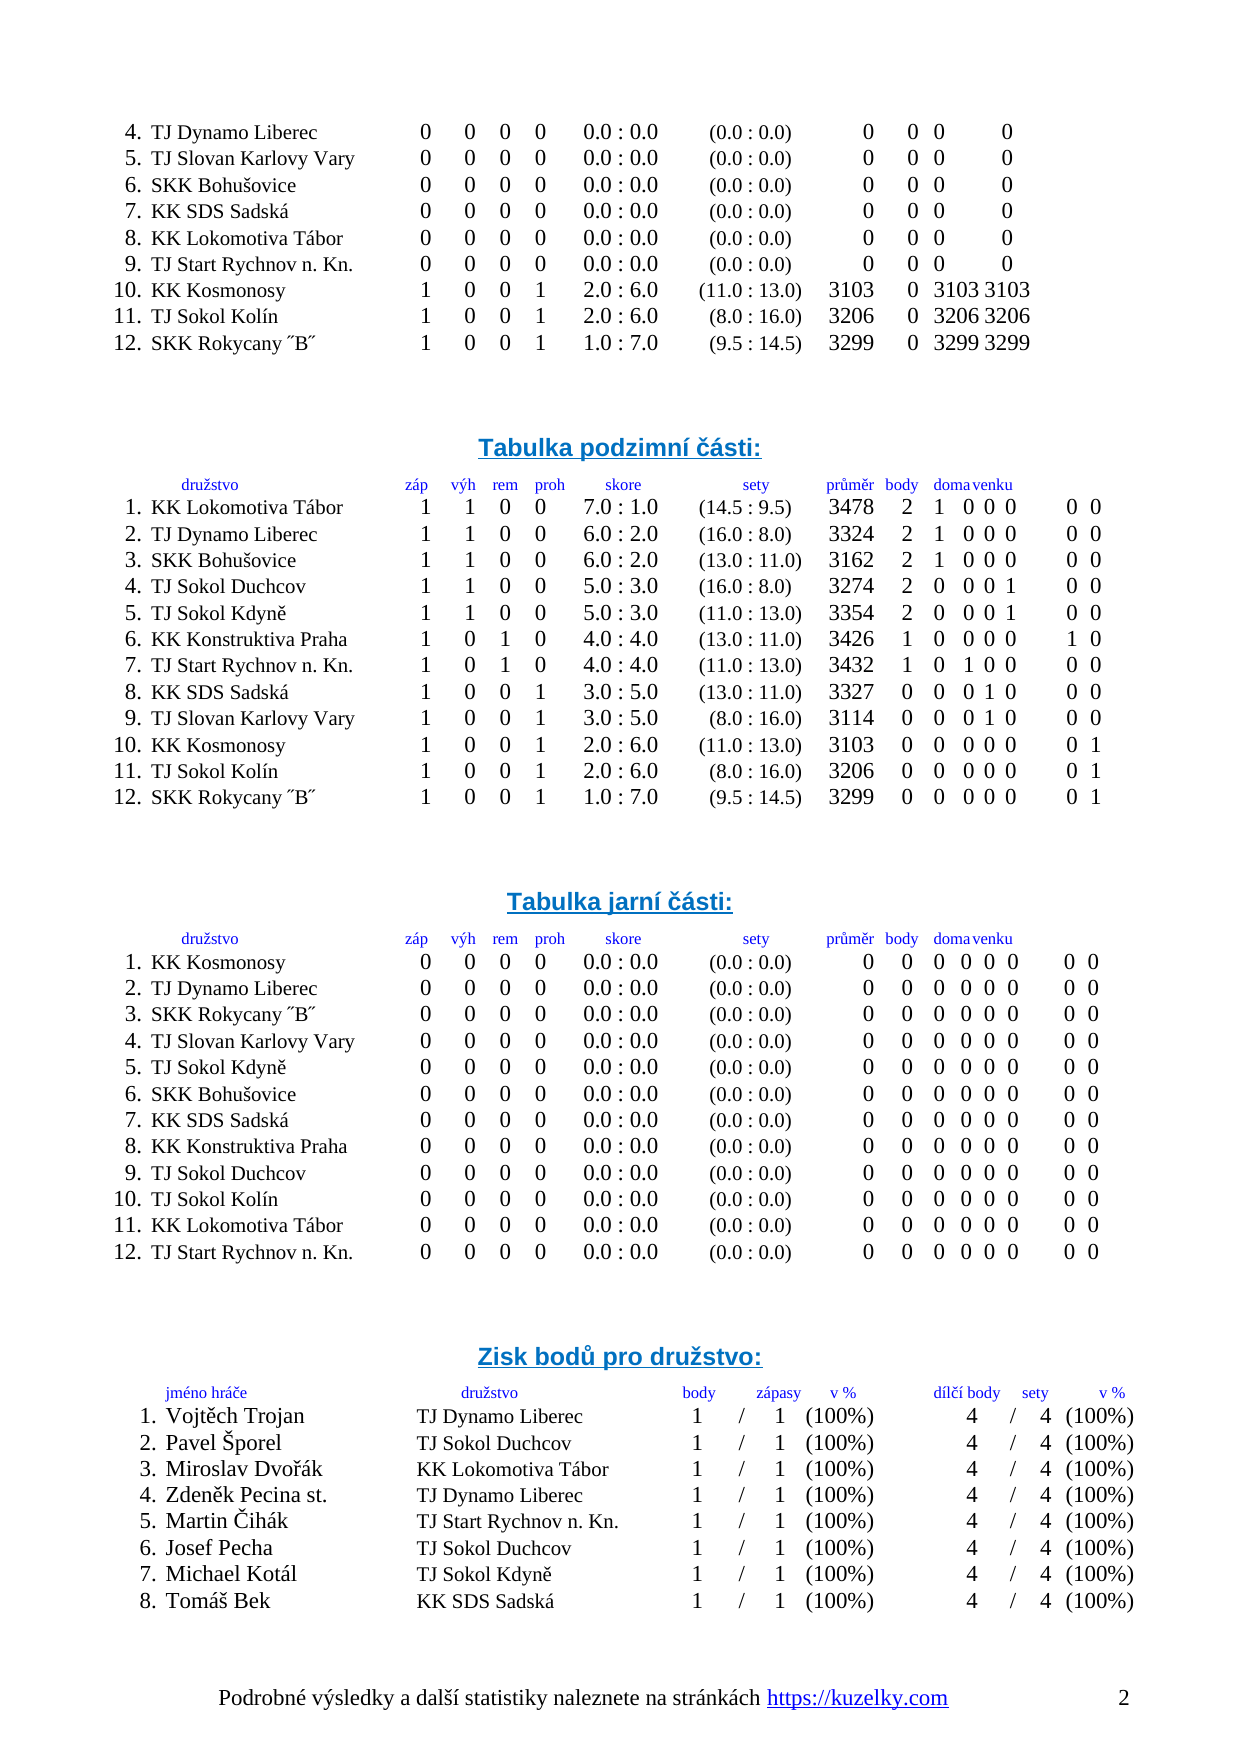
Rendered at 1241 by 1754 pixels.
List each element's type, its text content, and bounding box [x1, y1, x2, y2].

text jméno hráče družstvo body zápasy v % dílčí body sety v % [106, 1383, 1134, 1402]
text 11. KK Lokomotiva Tábor 0 0 0 0 0.0 : 0.0 (0.0 : 0.0) 0 0 0 0 0 0 0 0 [106, 1211, 1134, 1238]
text 12. TJ Start Rychnov n. Kn. 0 0 0 0 0.0 : 0.0 (0.0 : 0.0) 0 0 0 0 0 0 0 0 [106, 1238, 1134, 1264]
text 1. KK Lokomotiva Tábor 1 1 0 0 7.0 : 1.0 (14.5 : 9.5) 3478 2 1 0 0 0 0 0 [106, 493, 1134, 520]
text 11. TJ Sokol Kolín 1 0 0 1 2.0 : 6.0 (8.0 : 16.0) 3206 0 3206 3206 [106, 303, 1134, 329]
text 4. Zdeněk Pecina st. TJ Dynamo Liberec 1 / 1 (100%) 4 / 4 (100%) [106, 1481, 1134, 1508]
text 4. TJ Slovan Karlovy Vary 0 0 0 0 0.0 : 0.0 (0.0 : 0.0) 0 0 0 0 0 0 0 0 [106, 1027, 1134, 1053]
text 6. SKK Bohušovice 0 0 0 0 0.0 : 0.0 (0.0 : 0.0) 0 0 0 0 0 0 0 0 [106, 1079, 1134, 1106]
text 7. Michael Kotál TJ Sokol Kdyně 1 / 1 (100%) 4 / 4 (100%) [106, 1560, 1134, 1587]
text Tabulka jarní části: [94, 887, 1145, 916]
text 2. TJ Dynamo Liberec 0 0 0 0 0.0 : 0.0 (0.0 : 0.0) 0 0 0 0 0 0 0 0 [106, 974, 1134, 1001]
text 9. TJ Start Rychnov n. Kn. 0 0 0 0 0.0 : 0.0 (0.0 : 0.0) 0 0 0 0 [106, 250, 1134, 276]
text 3. Miroslav Dvořák KK Lokomotiva Tábor 1 / 1 (100%) 4 / 4 (100%) [106, 1455, 1134, 1481]
text 8. KK Lokomotiva Tábor 0 0 0 0 0.0 : 0.0 (0.0 : 0.0) 0 0 0 0 [106, 223, 1134, 250]
text 11. TJ Sokol Kolín 1 0 0 1 2.0 : 6.0 (8.0 : 16.0) 3206 0 0 0 0 0 0 1 [106, 757, 1134, 783]
text 10. TJ Sokol Kolín 0 0 0 0 0.0 : 0.0 (0.0 : 0.0) 0 0 0 0 0 0 0 0 [106, 1185, 1134, 1211]
text 5. TJ Slovan Karlovy Vary 0 0 0 0 0.0 : 0.0 (0.0 : 0.0) 0 0 0 0 [106, 144, 1134, 171]
text 9. TJ Slovan Karlovy Vary 1 0 0 1 3.0 : 5.0 (8.0 : 16.0) 3114 0 0 0 1 0 0 0 [106, 704, 1134, 731]
text 7. KK SDS Sadská 0 0 0 0 0.0 : 0.0 (0.0 : 0.0) 0 0 0 0 [106, 197, 1134, 223]
text 8. KK Konstruktiva Praha 0 0 0 0 0.0 : 0.0 (0.0 : 0.0) 0 0 0 0 0 0 0 0 [106, 1132, 1134, 1159]
text 12. SKK Rokycany ˝B˝ 1 0 0 1 1.0 : 7.0 (9.5 : 14.5) 3299 0 0 0 0 0 0 1 [106, 783, 1134, 810]
text družstvo záp výh rem proh skore sety průměr body doma venku [106, 929, 1134, 948]
text 3. SKK Rokycany ˝B˝ 0 0 0 0 0.0 : 0.0 (0.0 : 0.0) 0 0 0 0 0 0 0 0 [106, 1001, 1134, 1027]
text 5. TJ Sokol Kdyně 1 1 0 0 5.0 : 3.0 (11.0 : 13.0) 3354 2 0 0 0 1 0 0 [106, 599, 1134, 625]
text 2. Pavel Šporel TJ Sokol Duchcov 1 / 1 (100%) 4 / 4 (100%) [106, 1428, 1134, 1455]
text Zisk bodů pro družstvo: [94, 1342, 1145, 1371]
text 12. SKK Rokycany ˝B˝ 1 0 0 1 1.0 : 7.0 (9.5 : 14.5) 3299 0 3299 3299 [106, 329, 1134, 355]
text 4. TJ Dynamo Liberec 0 0 0 0 0.0 : 0.0 (0.0 : 0.0) 0 0 0 0 [106, 118, 1134, 144]
text 9. TJ Sokol Duchcov 0 0 0 0 0.0 : 0.0 (0.0 : 0.0) 0 0 0 0 0 0 0 0 [106, 1159, 1134, 1185]
text 8. Tomáš Bek KK SDS Sadská 1 / 1 (100%) 4 / 4 (100%) [106, 1587, 1134, 1613]
text 4. TJ Sokol Duchcov 1 1 0 0 5.0 : 3.0 (16.0 : 8.0) 3274 2 0 0 0 1 0 0 [106, 572, 1134, 599]
text 5. TJ Sokol Kdyně 0 0 0 0 0.0 : 0.0 (0.0 : 0.0) 0 0 0 0 0 0 0 0 [106, 1053, 1134, 1079]
text 1. KK Kosmonosy 0 0 0 0 0.0 : 0.0 (0.0 : 0.0) 0 0 0 0 0 0 0 0 [106, 948, 1134, 974]
text 6. Josef Pecha TJ Sokol Duchcov 1 / 1 (100%) 4 / 4 (100%) [106, 1534, 1134, 1560]
text 7. KK SDS Sadská 0 0 0 0 0.0 : 0.0 (0.0 : 0.0) 0 0 0 0 0 0 0 0 [106, 1106, 1134, 1132]
text 6. KK Konstruktiva Praha 1 0 1 0 4.0 : 4.0 (13.0 : 11.0) 3426 1 0 0 0 0 1 0 [106, 625, 1134, 652]
text 10. KK Kosmonosy 1 0 0 1 2.0 : 6.0 (11.0 : 13.0) 3103 0 3103 3103 [106, 276, 1134, 303]
text Tabulka podzimní části: [94, 433, 1145, 462]
text 7. TJ Start Rychnov n. Kn. 1 0 1 0 4.0 : 4.0 (11.0 : 13.0) 3432 1 0 1 0 0 0 0 [106, 652, 1134, 678]
text 5. Martin Čihák TJ Start Rychnov n. Kn. 1 / 1 (100%) 4 / 4 (100%) [106, 1508, 1134, 1534]
text družstvo záp výh rem proh skore sety průměr body doma venku [106, 474, 1134, 493]
text 10. KK Kosmonosy 1 0 0 1 2.0 : 6.0 (11.0 : 13.0) 3103 0 0 0 0 0 0 1 [106, 731, 1134, 757]
text 2. TJ Dynamo Liberec 1 1 0 0 6.0 : 2.0 (16.0 : 8.0) 3324 2 1 0 0 0 0 0 [106, 520, 1134, 546]
text 6. SKK Bohušovice 0 0 0 0 0.0 : 0.0 (0.0 : 0.0) 0 0 0 0 [106, 171, 1134, 197]
text 8. KK SDS Sadská 1 0 0 1 3.0 : 5.0 (13.0 : 11.0) 3327 0 0 0 1 0 0 0 [106, 678, 1134, 704]
text 3. SKK Bohušovice 1 1 0 0 6.0 : 2.0 (13.0 : 11.0) 3162 2 1 0 0 0 0 0 [106, 546, 1134, 572]
text 1. Vojtěch Trojan TJ Dynamo Liberec 1 / 1 (100%) 4 / 4 (100%) [106, 1402, 1134, 1428]
